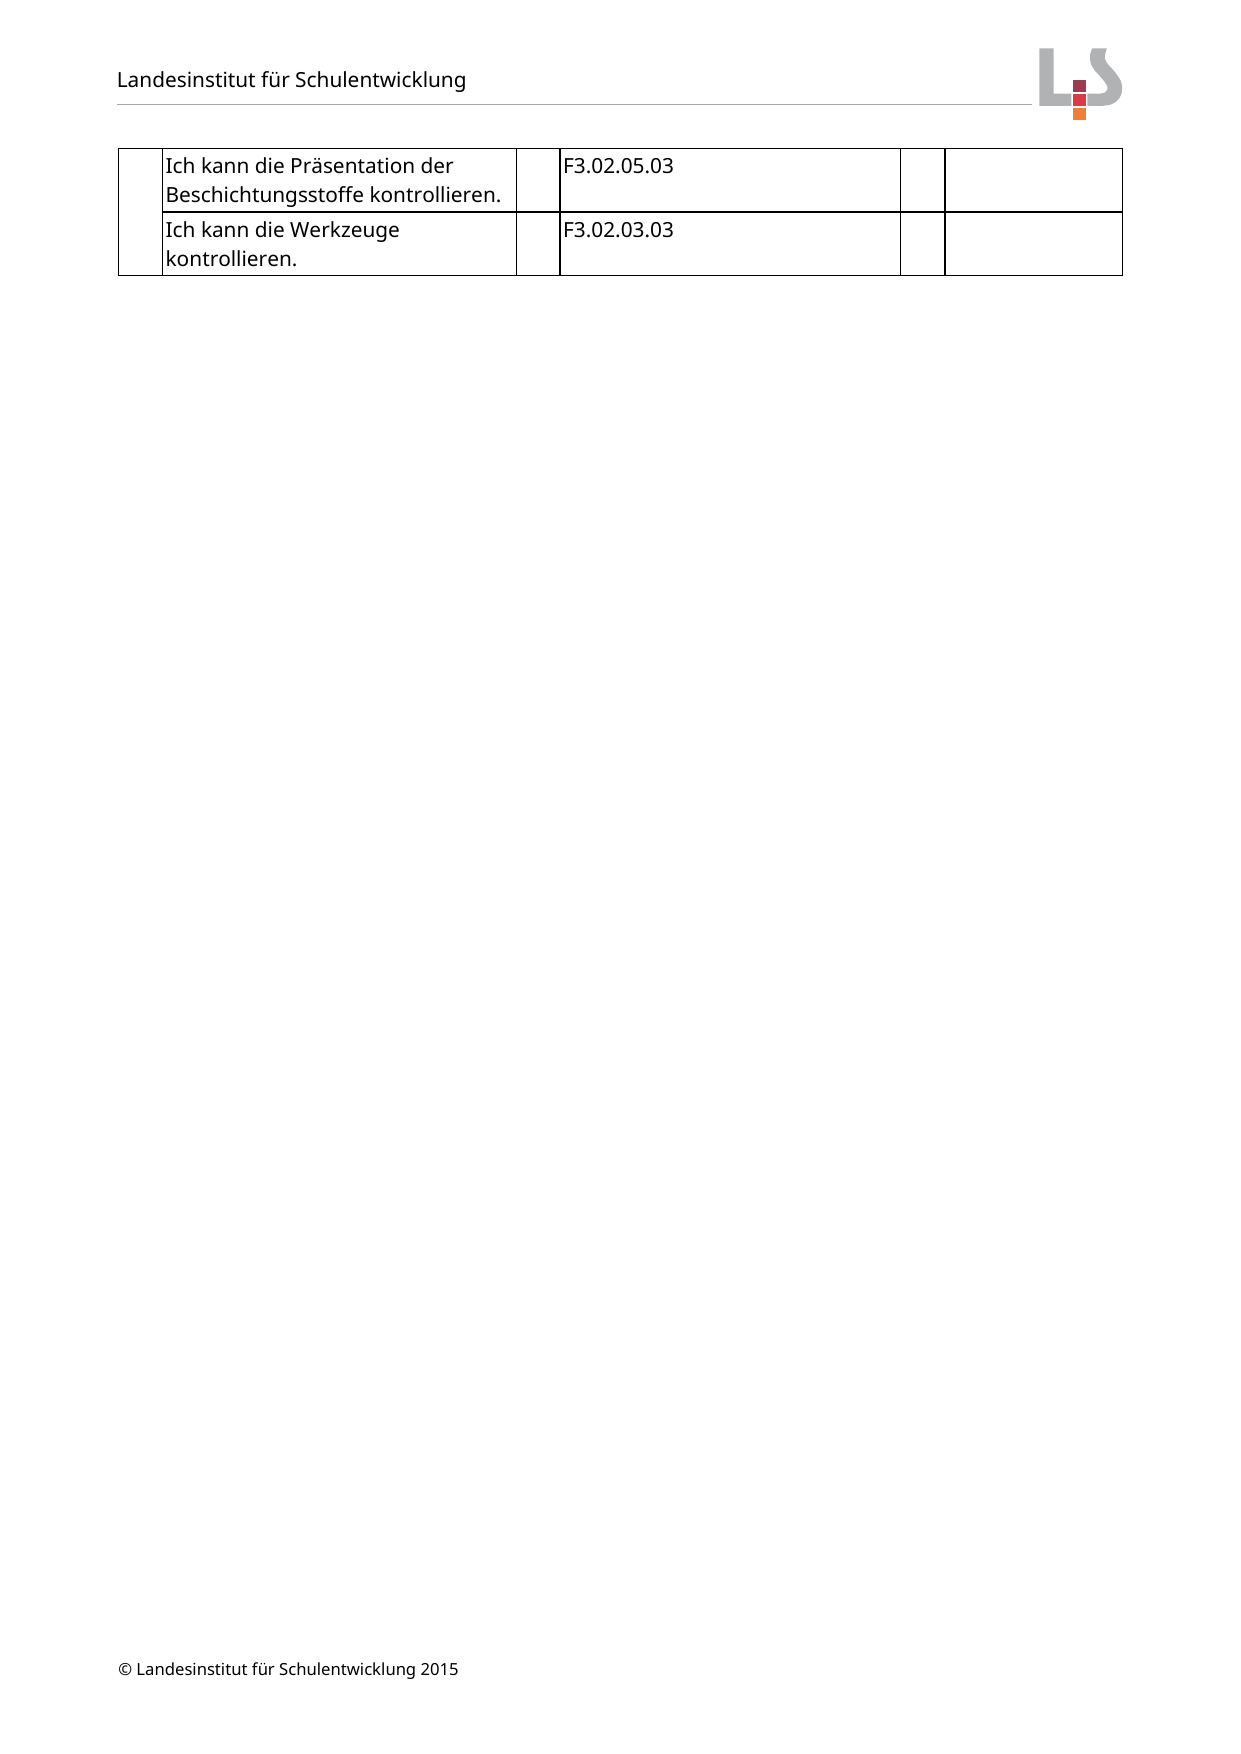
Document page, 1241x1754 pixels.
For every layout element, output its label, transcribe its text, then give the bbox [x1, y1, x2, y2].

table_cell [901, 213, 944, 275]
table_cell Ich kann die Werkzeuge kontrollieren. [163, 213, 516, 275]
table_cell [517, 149, 559, 211]
table_cell [517, 213, 559, 275]
table_cell F3.02.03.03 [561, 213, 900, 275]
table_cell [946, 149, 1122, 211]
table_cell Ich kann die Präsentation der Beschichtungsstoffe kontrollieren. [163, 149, 516, 211]
table_cell [946, 213, 1122, 275]
table_cell [901, 149, 944, 211]
table_cell F3.02.05.03 [561, 149, 900, 211]
